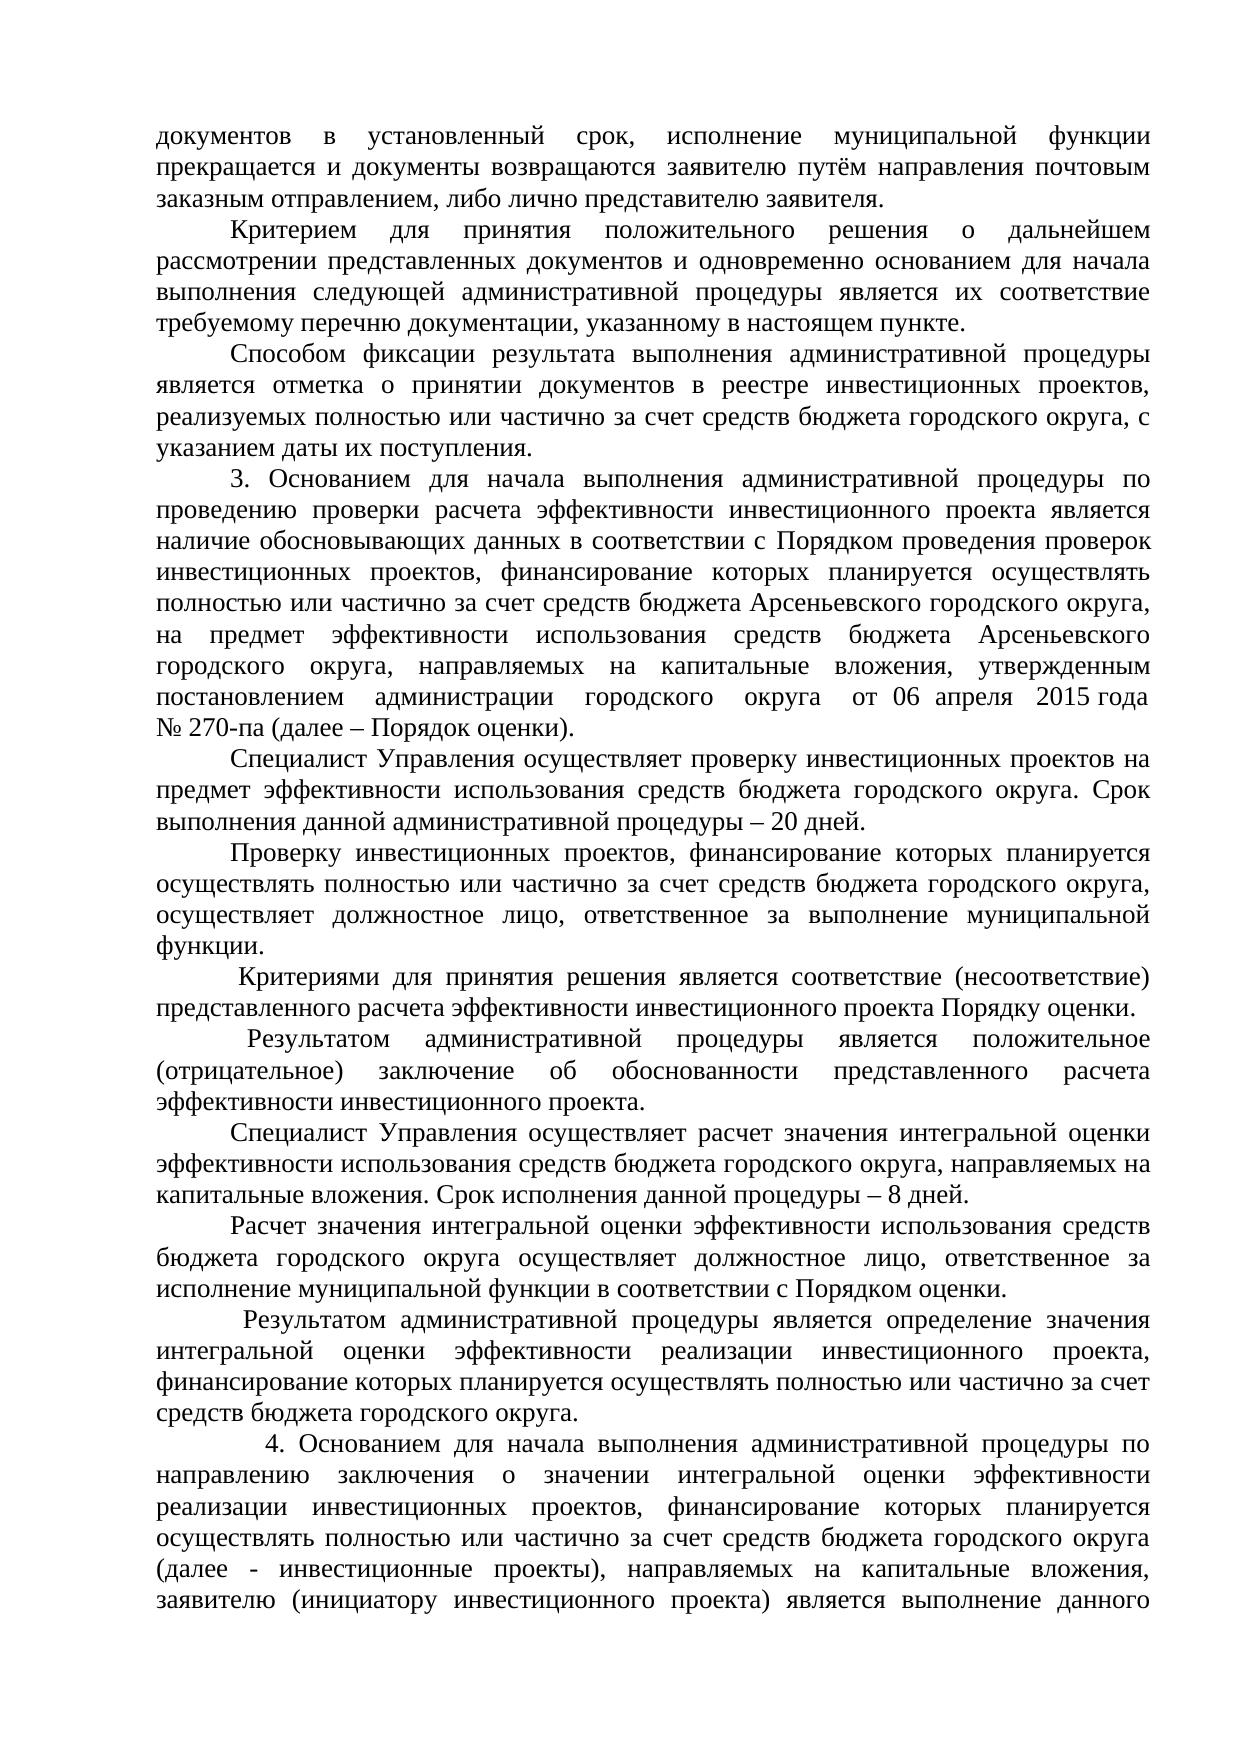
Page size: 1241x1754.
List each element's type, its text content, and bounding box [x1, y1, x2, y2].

text Способом фиксации результата выполнения административной процедуры является отметка о принятии документов в реестре инвестиционных проектов, реализуемых полностью или частично за счет средств бюджета городского округа, с указанием даты их поступления. [156, 337, 1152, 462]
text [156, 1427, 1152, 1614]
text Критериями для принятия решения является соответствие (несоответствие) представленного расчета эффективности инвестиционного проекта Порядку оценки. [156, 960, 1152, 1023]
text Результатом административной процедуры является положительное (отрицательное) заключение об обоснованности представленного расчета эффективности инвестиционного проекта. [156, 1023, 1152, 1116]
text 3. Основанием для начала выполнения административной процедуры по проведению проверки расчета эффективности инвестиционного проекта является наличие обосновывающих данных в соответствии с Порядком проведения проверок инвестиционных проектов, финансирование которых планируется осуществлять полностью или частично за счет средств бюджета Арсеньевского городского округа, на предмет эффективности использования средств бюджета Арсеньевского городского округа, направляемых на капитальные вложения, утвержденным постановлением администрации городского округа от 06 апреля 2015 года № 270-па (далее – Порядок оценки). [156, 462, 1152, 742]
text Специалист Управления осуществляет расчет значения интегральной оценки эффективности использования средств бюджета городского округа, направляемых на капитальные вложения. Срок исполнения данной процедуры – 8 дней. [156, 1116, 1152, 1209]
text Специалист Управления осуществляет проверку инвестиционных проектов на предмет эффективности использования средств бюджета городского округа. Срок выполнения данной административной процедуры – 20 дней. [156, 742, 1152, 836]
text Расчет значения интегральной оценки эффективности использования средств бюджета городского округа осуществляет должностное лицо, ответственное за исполнение муниципальной функции в соответствии с Порядком оценки. [156, 1209, 1152, 1303]
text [156, 119, 1152, 213]
text Проверку инвестиционных проектов, финансирование которых планируется осуществлять полностью или частично за счет средств бюджета городского округа, осуществляет должностное лицо, ответственное за выполнение муниципальной функции. [156, 836, 1152, 960]
text Критерием для принятия положительного решения о дальнейшем рассмотрении представленных документов и одновременно основанием для начала выполнения следующей административной процедуры является их соответствие требуемому перечню документации, указанному в настоящем пункте. [156, 213, 1152, 337]
text Результатом административной процедуры является определение значения интегральной оценки эффективности реализации инвестиционного проекта, финансирование которых планируется осуществлять полностью или частично за счет средств бюджета городского округа. [156, 1303, 1152, 1427]
